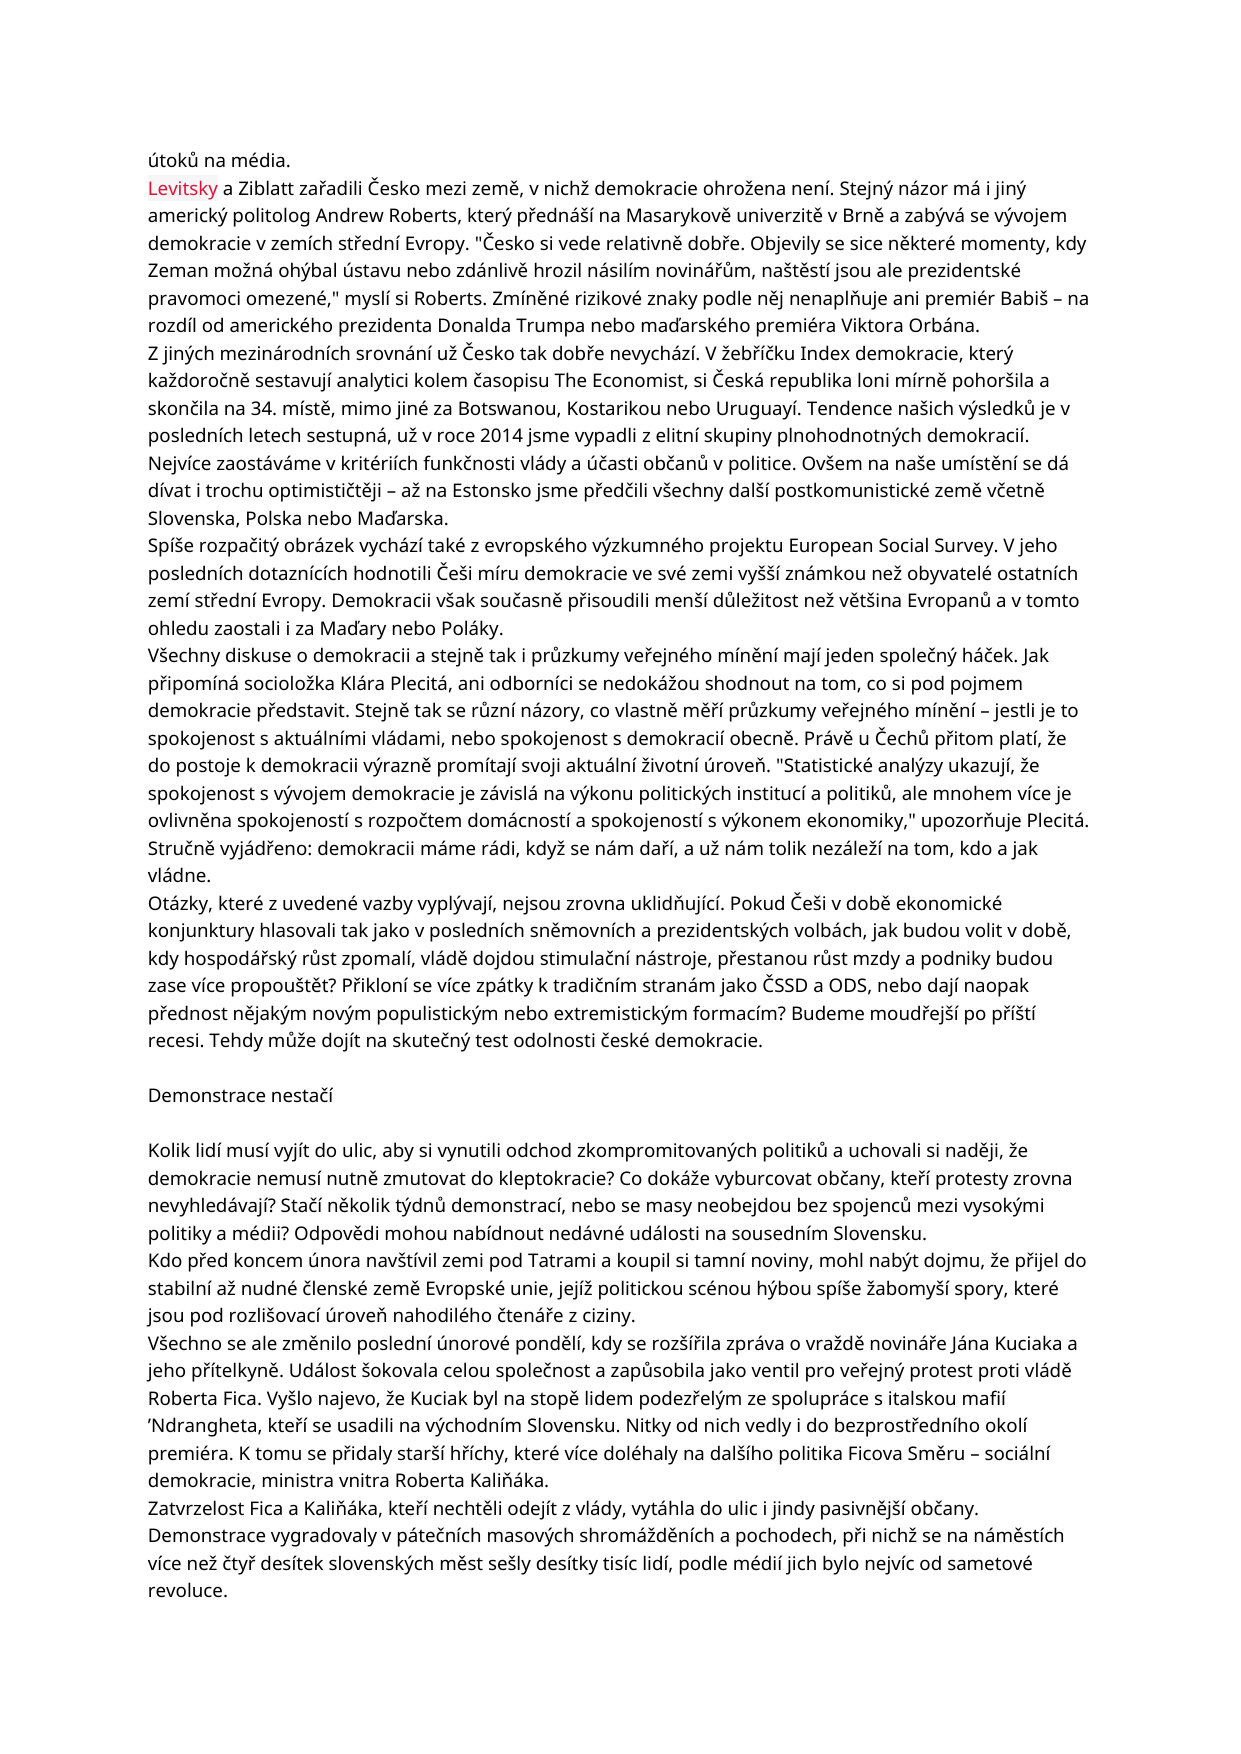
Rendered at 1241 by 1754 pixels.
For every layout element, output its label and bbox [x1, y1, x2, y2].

text [148, 148, 1093, 1603]
